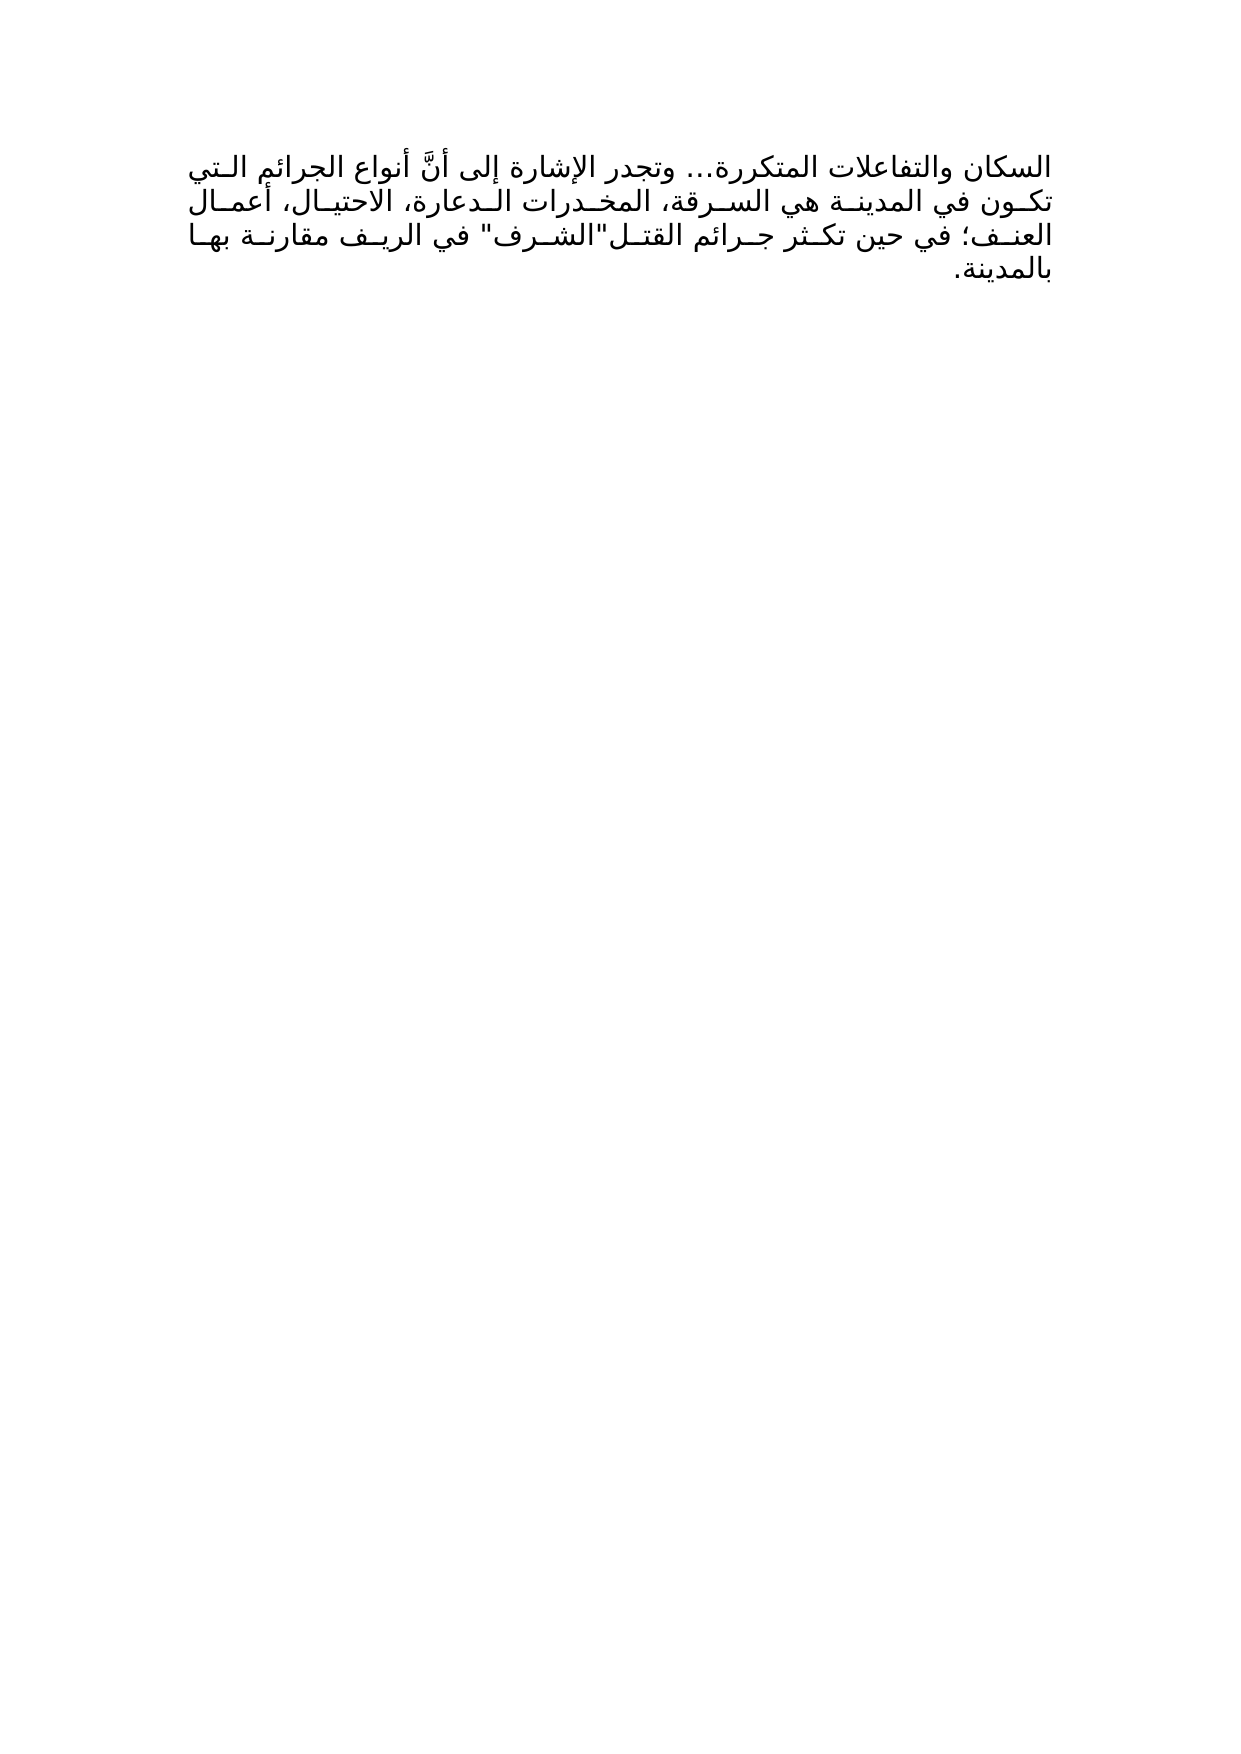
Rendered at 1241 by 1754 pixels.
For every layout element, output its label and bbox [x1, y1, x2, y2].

text [187, 150, 1053, 286]
